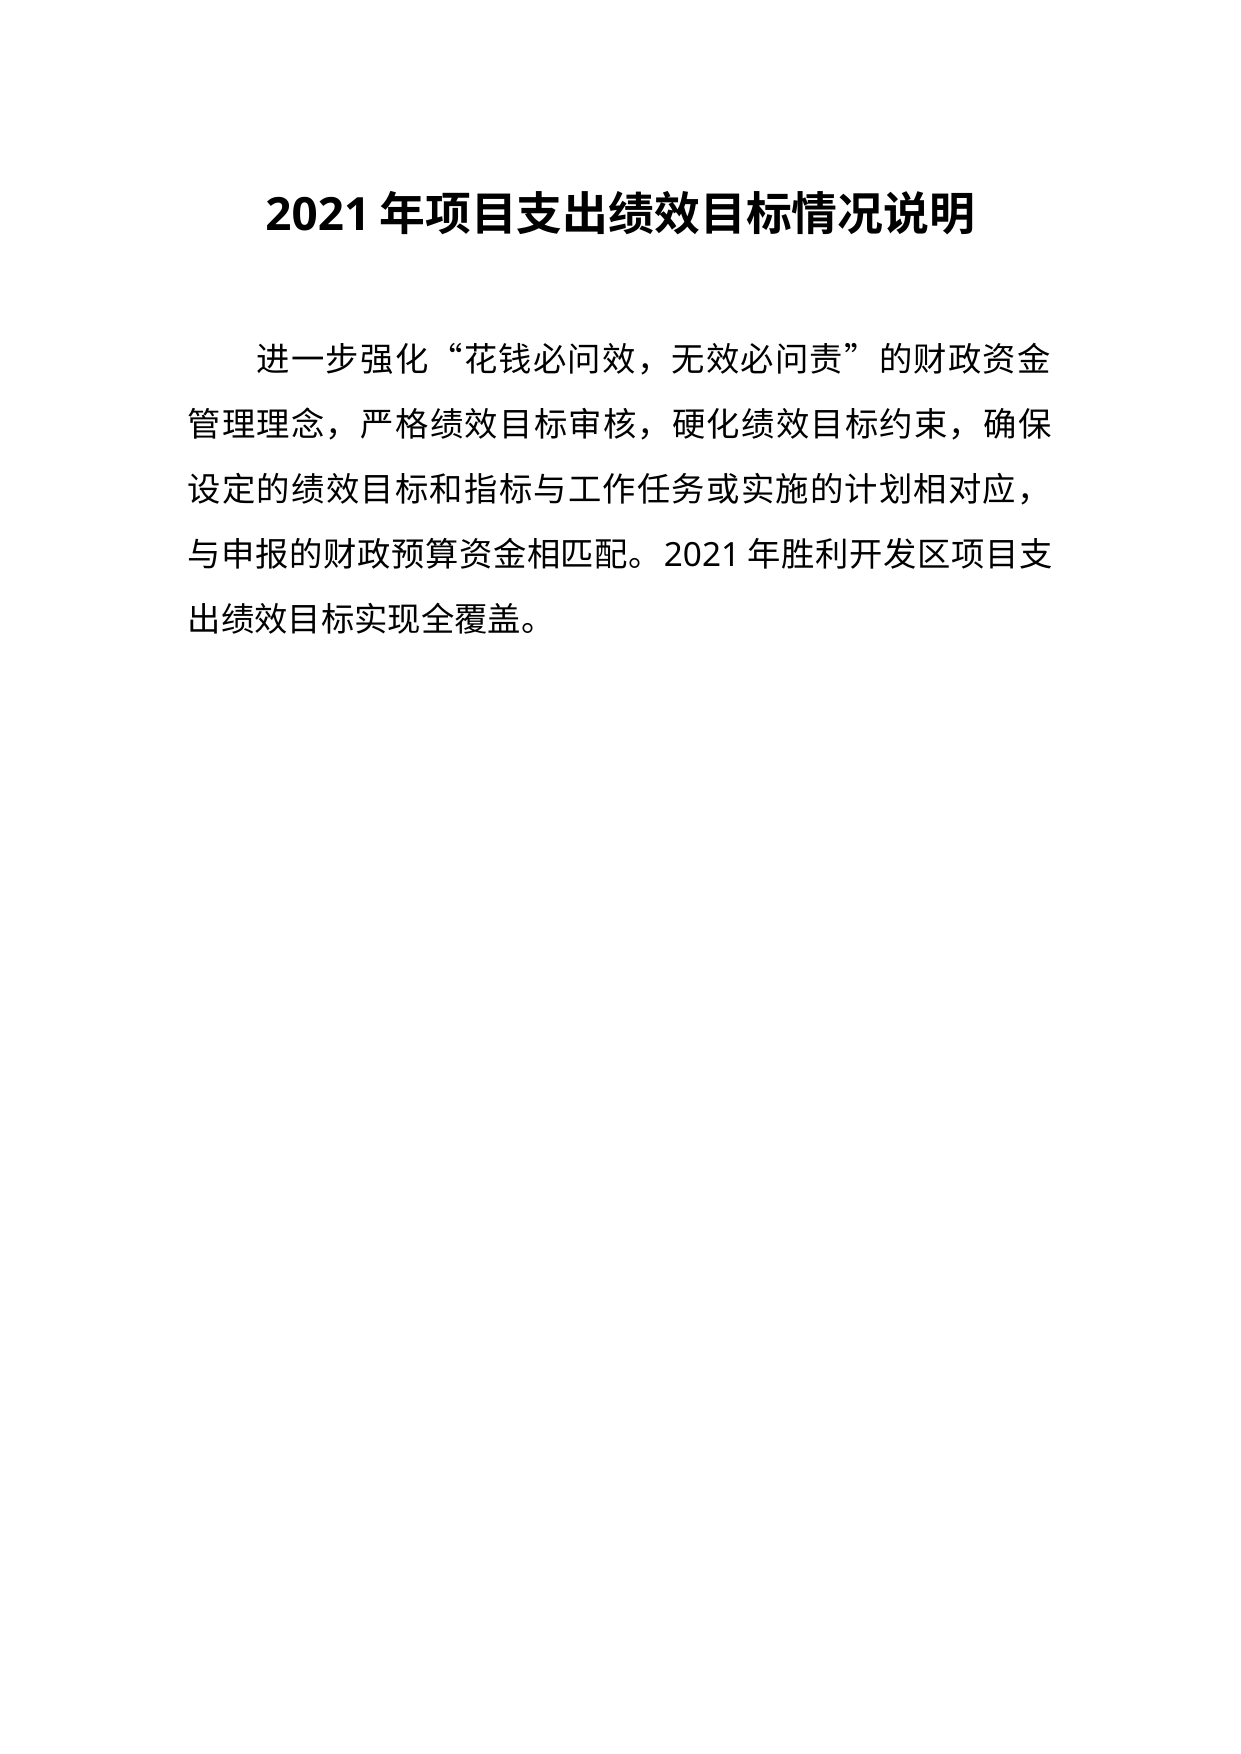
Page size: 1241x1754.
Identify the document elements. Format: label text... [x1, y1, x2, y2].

text 进一步强化“花钱必问效，无效必问责”的财政资金管理理念，严格绩效目标审核，硬化绩效目标约束，确保设定的绩效目标和指标与工作任务或实施的计划相对应，与申报的财政预算资金相匹配。2021年胜利开发区项目支出绩效目标实现全覆盖。 [187, 259, 1053, 649]
text 2021年项目支出绩效目标情况说明 [187, 162, 1053, 259]
